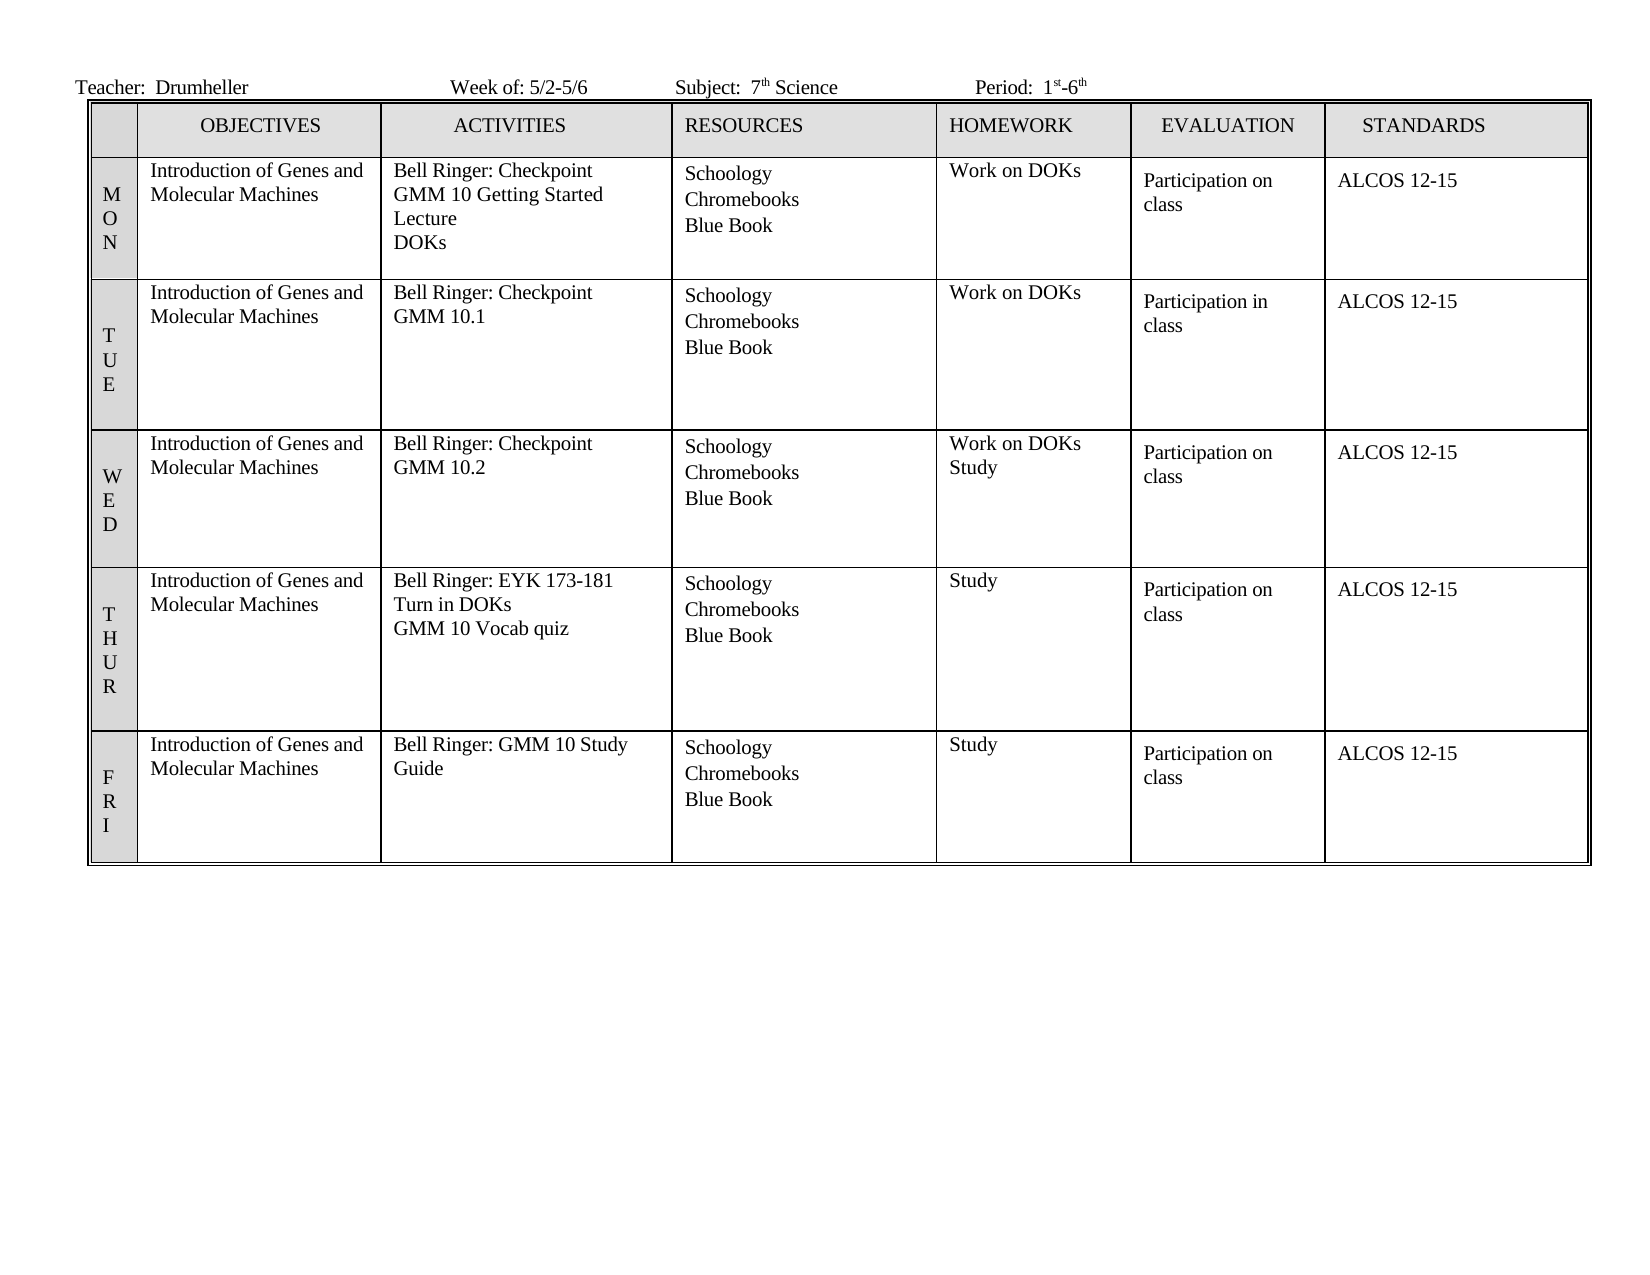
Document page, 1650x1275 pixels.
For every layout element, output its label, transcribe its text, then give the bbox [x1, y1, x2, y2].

table_cell Bell Ringer: GMM 10 Study Guide [382, 732, 671, 862]
table_cell Participation on class [1132, 431, 1324, 566]
table_cell WED [92, 431, 137, 566]
table_cell THUR [92, 568, 137, 730]
table_cell Work on DOKs [937, 158, 1130, 278]
table_cell Work on DOKs [937, 280, 1130, 429]
table_cell F R I [92, 732, 137, 862]
table_cell Participation on class [1132, 732, 1324, 862]
table_cell Introduction of Genes and Molecular Machines [138, 732, 380, 862]
table_header RESOURCES [673, 104, 936, 157]
table_header [92, 104, 137, 157]
table_cell TUE [92, 280, 137, 429]
table_cell ALCOS 12-15 [1326, 431, 1587, 566]
table_cell Bell Ringer: Checkpoint GMM 10 Getting Started Lecture DOKs [382, 158, 671, 278]
table_cell Schoology Chromebooks Blue Book [673, 568, 936, 730]
table_header OBJECTIVES [138, 104, 380, 157]
table_cell ALCOS 12-15 [1326, 280, 1587, 429]
text Teacher: Drumheller Week of: 5/2-5/6 Subject: 7th Science Period: 1st-6th [75, 75, 1575, 99]
table_cell Schoology Chromebooks Blue Book [673, 280, 936, 429]
table_header HOMEWORK [937, 104, 1130, 157]
table_cell Bell Ringer: Checkpoint GMM 10.2 [382, 431, 671, 566]
table_cell Study [937, 732, 1130, 862]
table_cell Participation on class [1132, 158, 1324, 278]
table_cell Schoology Chromebooks Blue Book [673, 431, 936, 566]
table_header ACTIVITIES [382, 104, 671, 157]
table_cell Study [937, 568, 1130, 730]
table_cell Bell Ringer: Checkpoint GMM 10.1 [382, 280, 671, 429]
table_cell Bell Ringer: EYK 173-181 Turn in DOKs GMM 10 Vocab quiz [382, 568, 671, 730]
table_cell Introduction of Genes and Molecular Machines [138, 568, 380, 730]
table_cell MON [92, 158, 137, 278]
table_cell ALCOS 12-15 [1326, 158, 1587, 278]
table_cell ALCOS 12-15 [1326, 568, 1587, 730]
table_cell Participation in class [1132, 280, 1324, 429]
table_cell Participation on class [1132, 568, 1324, 730]
table_cell ALCOS 12-15 [1326, 732, 1587, 862]
table_cell Introduction of Genes and Molecular Machines [138, 280, 380, 429]
table_cell Schoology Chromebooks Blue Book [673, 732, 936, 862]
table_cell Introduction of Genes and Molecular Machines [138, 431, 380, 566]
table_cell Schoology Chromebooks Blue Book [673, 158, 936, 278]
table_cell Work on DOKs Study [937, 431, 1130, 566]
table_header STANDARDS [1326, 104, 1587, 157]
table_header EVALUATION [1132, 104, 1324, 157]
table_cell Introduction of Genes and Molecular Machines [138, 158, 380, 278]
